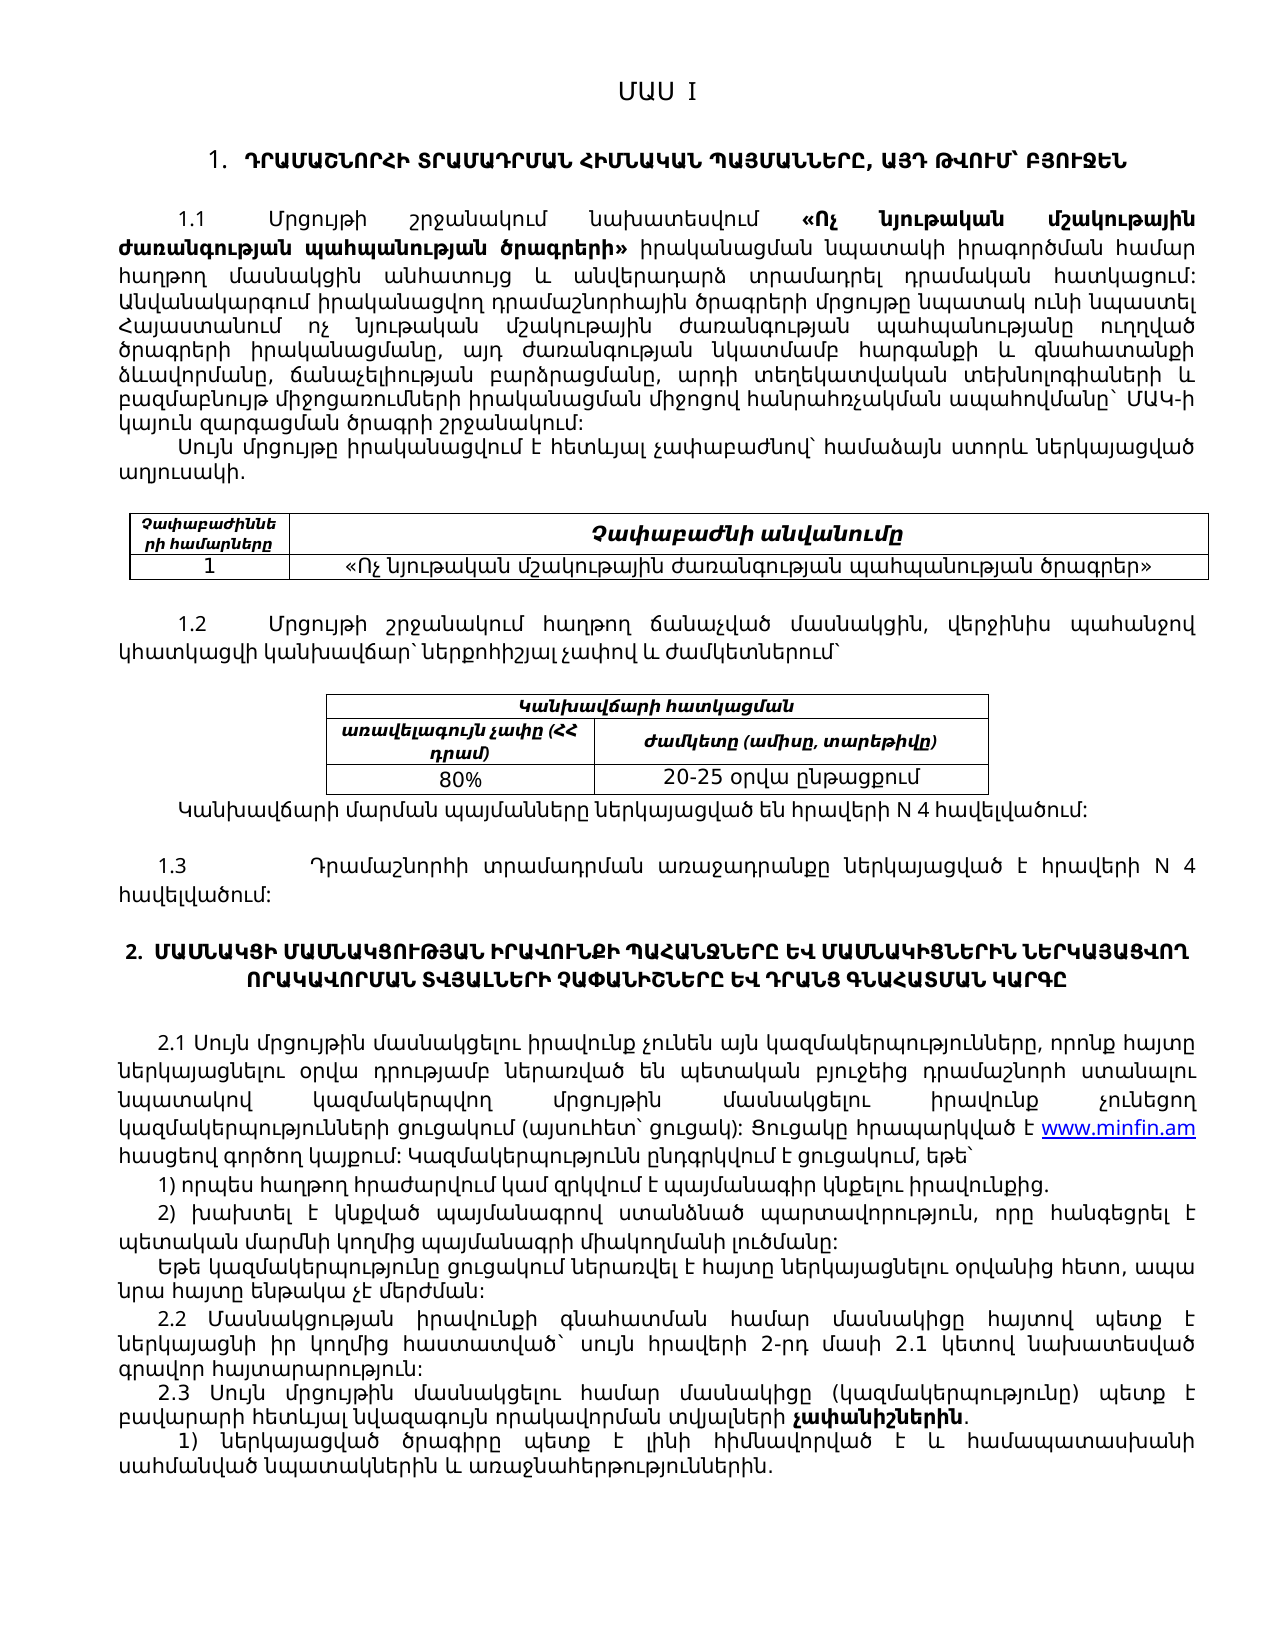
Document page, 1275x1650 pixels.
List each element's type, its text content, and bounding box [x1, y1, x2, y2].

text ՄԱՍ I [118, 74, 1196, 108]
text 2.2 Մասնակցության իրավունքի գնահատման համար մասնակիցը հայտով պետք է ներկայացնի իր կողմից հաստատված` սույն հրավերի 2-րդ մասի 2.1 կետով նախատեսված գրավոր հայտարարություն: [118, 1304, 1196, 1381]
text 1) ներկայացված ծրագիրը պետք է լինի հիմնավորված է և համապատասխանի սահմանված նպատակներին և առաջնահերթություններին. [118, 1429, 1196, 1478]
subtitle Մրցույթի շրջանակում նախատեսվում «Ոչ նյութական մշակութային ժառանգության պահպանության ծրագրերի» իրականացման նպատակի իրագործման համար հաղթող մասնակցին անհատույց և անվերադարձ տրամադրել դրամական հատկացում: Անվանակարգում իրականացվող դրամաշնորհային ծրագրերի մրցույթը նպատակ ունի նպաստել Հայաստանում ոչ նյութական մշակութային ժառանգության պահպանությանը ուղղված ծրագրերի իրականացմանը, այդ ժառանգության նկատմամբ հարգանքի և գնահատանքի ձևավորմանը, ճանաչելիության բարձրացմանը, արդի տեղեկատվական տեխնոլոգիաների և բազմաբնույթ միջոցառումների իրականացման միջոցով հանրահռչակման ապահովմանը` ՄԱԿ-ի կայուն զարգացման ծրագրի շրջանակում: [118, 204, 1196, 435]
table_cell ժամկետը (ամիսը, տարեթիվը) [595, 719, 988, 764]
text 1) որպես հաղթող հրաժարվում կամ զրկվում է պայմանագիր կնքելու իրավունքից. [118, 1170, 1196, 1198]
text 2. ՄԱՍՆԱԿՑԻ ՄԱՍՆԱԿՑՈՒԹՅԱՆ ԻՐԱՎՈՒՆՔԻ ՊԱՀԱՆՋՆԵՐԸ ԵՎ ՄԱՍՆԱԿԻՑՆԵՐԻՆ ՆԵՐԿԱՅԱՑՎՈՂ ՈՐԱԿԱՎՈՐՄԱՆ ՏՎՅԱԼՆԵՐԻ ՉԱՓԱՆԻՇՆԵՐԸ ԵՎ ԴՐԱՆՑ ԳՆԱՀԱՏՄԱՆ ԿԱՐԳԸ [118, 937, 1196, 994]
text 1.3 Դրամաշնորհի տրամադրման առաջադրանքը ներկայացված է հրավերի N 4 հավելվածում: [118, 852, 1196, 908]
table_header Չափաբաժինների համարները [131, 514, 289, 553]
text Եթե կազմակերպությունը ցուցակում ներառվել է հայտը ներկայացնելու օրվանից հետո, ապա նրա հայտը ենթակա չէ մերժման: [118, 1255, 1196, 1304]
text Կանխավճարի մարման պայմանները ներկայացված են հրավերի N 4 հավելվածում: [118, 795, 1196, 823]
text 2.1 Սույն մրցույթին մասնակցելու իրավունք չունեն այն կազմակերպությունները, որոնք հայտը ներկայացնելու օրվա դրությամբ ներառված են պետական բյուջեից դրամաշնորհ ստանալու նպատակով կազմակերպվող մրցույթին մասնակցելու իրավունք չունեցող կազմակերպությունների ցուցակում (այսուհետ՝ ցուցակ): Ցուցակը հրապարկված է www.minfin.am հասցեով գործող կայքում: Կազմակերպությունն ընդգրկվում է ցուցակում, եթե՝ [118, 1028, 1196, 1170]
table_cell առավելագույն չափը (ՀՀ դրամ) [327, 719, 594, 764]
list ԴՐԱՄԱՇՆՈՐՀԻ ՏՐԱՄԱԴՐՄԱՆ ՀԻՄՆԱԿԱՆ ՊԱՅՄԱՆՆԵՐԸ, ԱՅԴ ԹՎՈՒՄ՝ ԲՅՈՒՋԵՆ [156, 142, 1196, 176]
table_cell 20-25 օրվա ընթացքում [595, 765, 988, 794]
table_cell 1 [131, 555, 289, 579]
text 2) խախտել է կնքված պայմանագրով ստանձնած պարտավորություն, որը հանգեցրել է պետական մարմնի կողմից պայմանագրի միակողմանի լուծմանը: [118, 1198, 1196, 1255]
list Մրցույթի շրջանակում հաղթող ճանաչված մասնակցին, վերջինիս պահանջով կհատկացվի կանխավճար` ներքոհիշյալ չափով և ժամկետներում` [118, 609, 1196, 666]
subtitle Սույն մրցույթը իրականացվում է հետևյալ չափաբաժնով՝ համաձայն ստորև ներկայացված աղյուսակի. [118, 435, 1196, 484]
table_cell 80% [327, 765, 594, 794]
table_header Կանխավճարի հատկացման [327, 695, 988, 718]
table_cell «Ոչ նյութական մշակութային ժառանգության պահպանության ծրագրեր» [290, 555, 1208, 579]
text 2.3 Սույն մրցույթին մասնակցելու համար մասնակիցը (կազմակերպությունը) պետք է բավարարի հետևյալ նվազագույն որակավորման տվյալների չափանիշներին. [118, 1381, 1196, 1429]
table_header Չափաբաժնի անվանումը [290, 514, 1208, 553]
